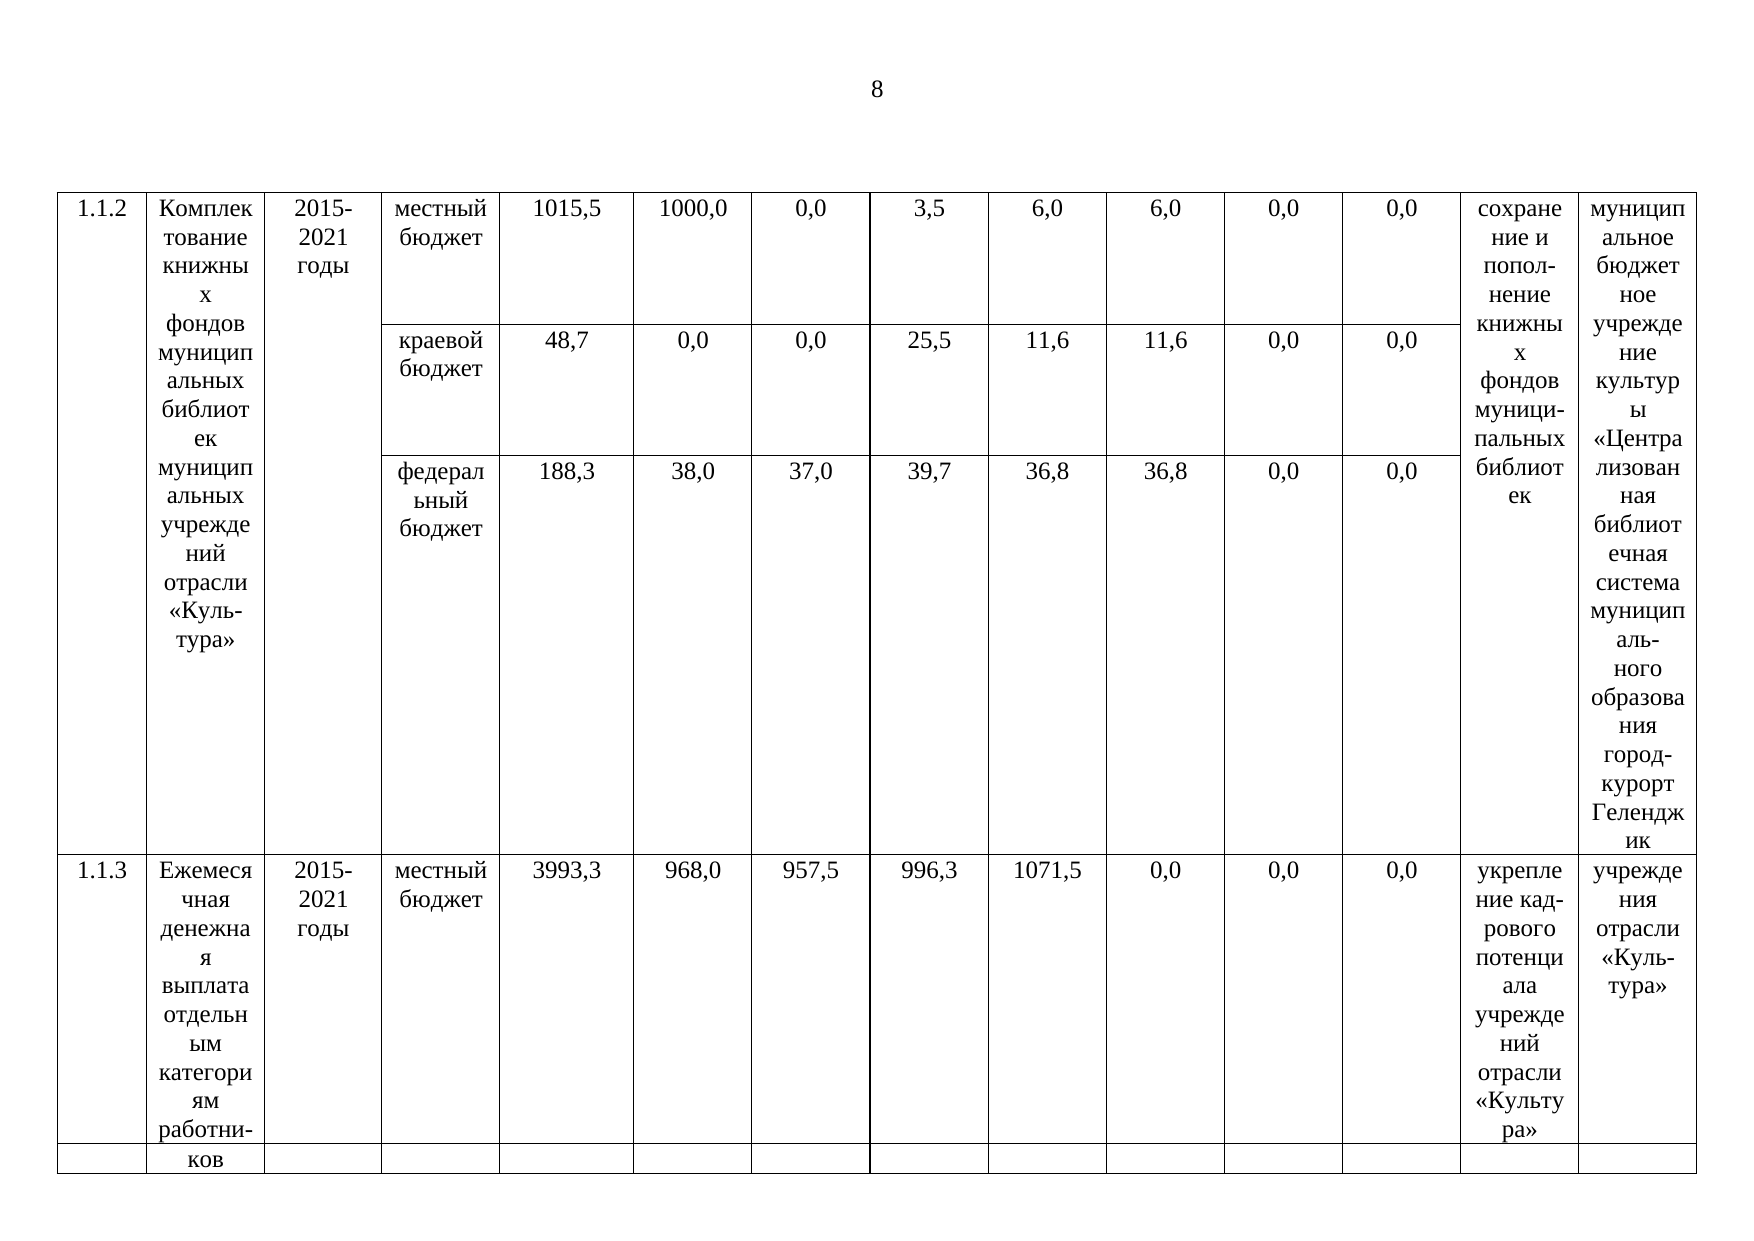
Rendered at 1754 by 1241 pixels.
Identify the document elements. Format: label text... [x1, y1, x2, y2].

table_cell 39,7 [871, 456, 988, 854]
table_cell укрепление кад- рового потенциала учреждений отрасли «Культура» [1461, 855, 1578, 1143]
table_cell 0,0 [1225, 325, 1342, 455]
table_cell сохранение и попол- нение книжных фондов муниципальных библиотек [1461, 193, 1578, 854]
table_cell 0,0 [1225, 855, 1342, 1143]
table_cell 37,0 [752, 456, 869, 854]
table_cell 1000,0 [634, 193, 751, 324]
table_cell 6,0 [1107, 193, 1224, 324]
table_cell [265, 1144, 381, 1173]
table_cell 0,0 [1343, 193, 1460, 324]
table_cell 1.1.3 [58, 855, 146, 1143]
table_cell 11,6 [989, 325, 1106, 455]
table_cell 0,0 [1343, 855, 1460, 1143]
table_cell 957,5 [752, 855, 869, 1143]
table_cell 2015-2021 годы [265, 855, 381, 1143]
table_cell ков [147, 1144, 264, 1173]
table_cell [1343, 1144, 1460, 1173]
table_cell 0,0 [1343, 456, 1460, 854]
table_cell 0,0 [1343, 325, 1460, 455]
table_cell 3,5 [871, 193, 988, 324]
table_cell 1015,5 [500, 193, 633, 324]
table_cell 2015-2021 годы [265, 193, 381, 854]
table_cell [58, 1144, 146, 1173]
table_cell [1461, 1144, 1578, 1173]
table_cell 25,5 [871, 325, 988, 455]
table_cell [989, 1144, 1106, 1173]
table_cell [382, 1144, 499, 1173]
table_cell муниципальное бюджетное учреждение культуры «Централизованная библиотечная система муниципаль- ного образования город-курорт Геленджик [1579, 193, 1696, 854]
table_cell 188,3 [500, 456, 633, 854]
table_cell краевой бюджет [382, 325, 499, 455]
table_cell местный бюджет [382, 193, 499, 324]
table_cell 0,0 [1225, 193, 1342, 324]
table_cell 0,0 [752, 193, 869, 324]
table_cell [1225, 1144, 1342, 1173]
table_cell Ежемесячная денежная выплата отдельным категориям работни- [147, 855, 264, 1143]
table_cell 36,8 [989, 456, 1106, 854]
table_cell учреждения отрасли «Культура» [1579, 855, 1696, 1143]
table_cell 0,0 [1107, 855, 1224, 1143]
table_cell 3993,3 [500, 855, 633, 1143]
table_cell [1579, 1144, 1696, 1173]
table_cell 0,0 [1225, 456, 1342, 854]
table_cell [871, 1144, 988, 1173]
table_cell 0,0 [634, 325, 751, 455]
table_cell 48,7 [500, 325, 633, 455]
table_cell [752, 1144, 869, 1173]
table_cell 36,8 [1107, 456, 1224, 854]
table_cell 11,6 [1107, 325, 1224, 455]
table_cell 996,3 [871, 855, 988, 1143]
table_cell местный бюджет [382, 855, 499, 1143]
table_cell 6,0 [989, 193, 1106, 324]
table_cell [500, 1144, 633, 1173]
table_cell [634, 1144, 751, 1173]
table_cell 1.1.2 [58, 193, 146, 854]
table_cell 38,0 [634, 456, 751, 854]
table_cell 968,0 [634, 855, 751, 1143]
table_cell 0,0 [752, 325, 869, 455]
table_cell 1071,5 [989, 855, 1106, 1143]
table_cell [1107, 1144, 1224, 1173]
table_cell Комплектование книжных фондов муниципальных библиотек муниципальных учреждений отрасли «Культура» [147, 193, 264, 854]
table_cell федеральный бюджет [382, 456, 499, 854]
